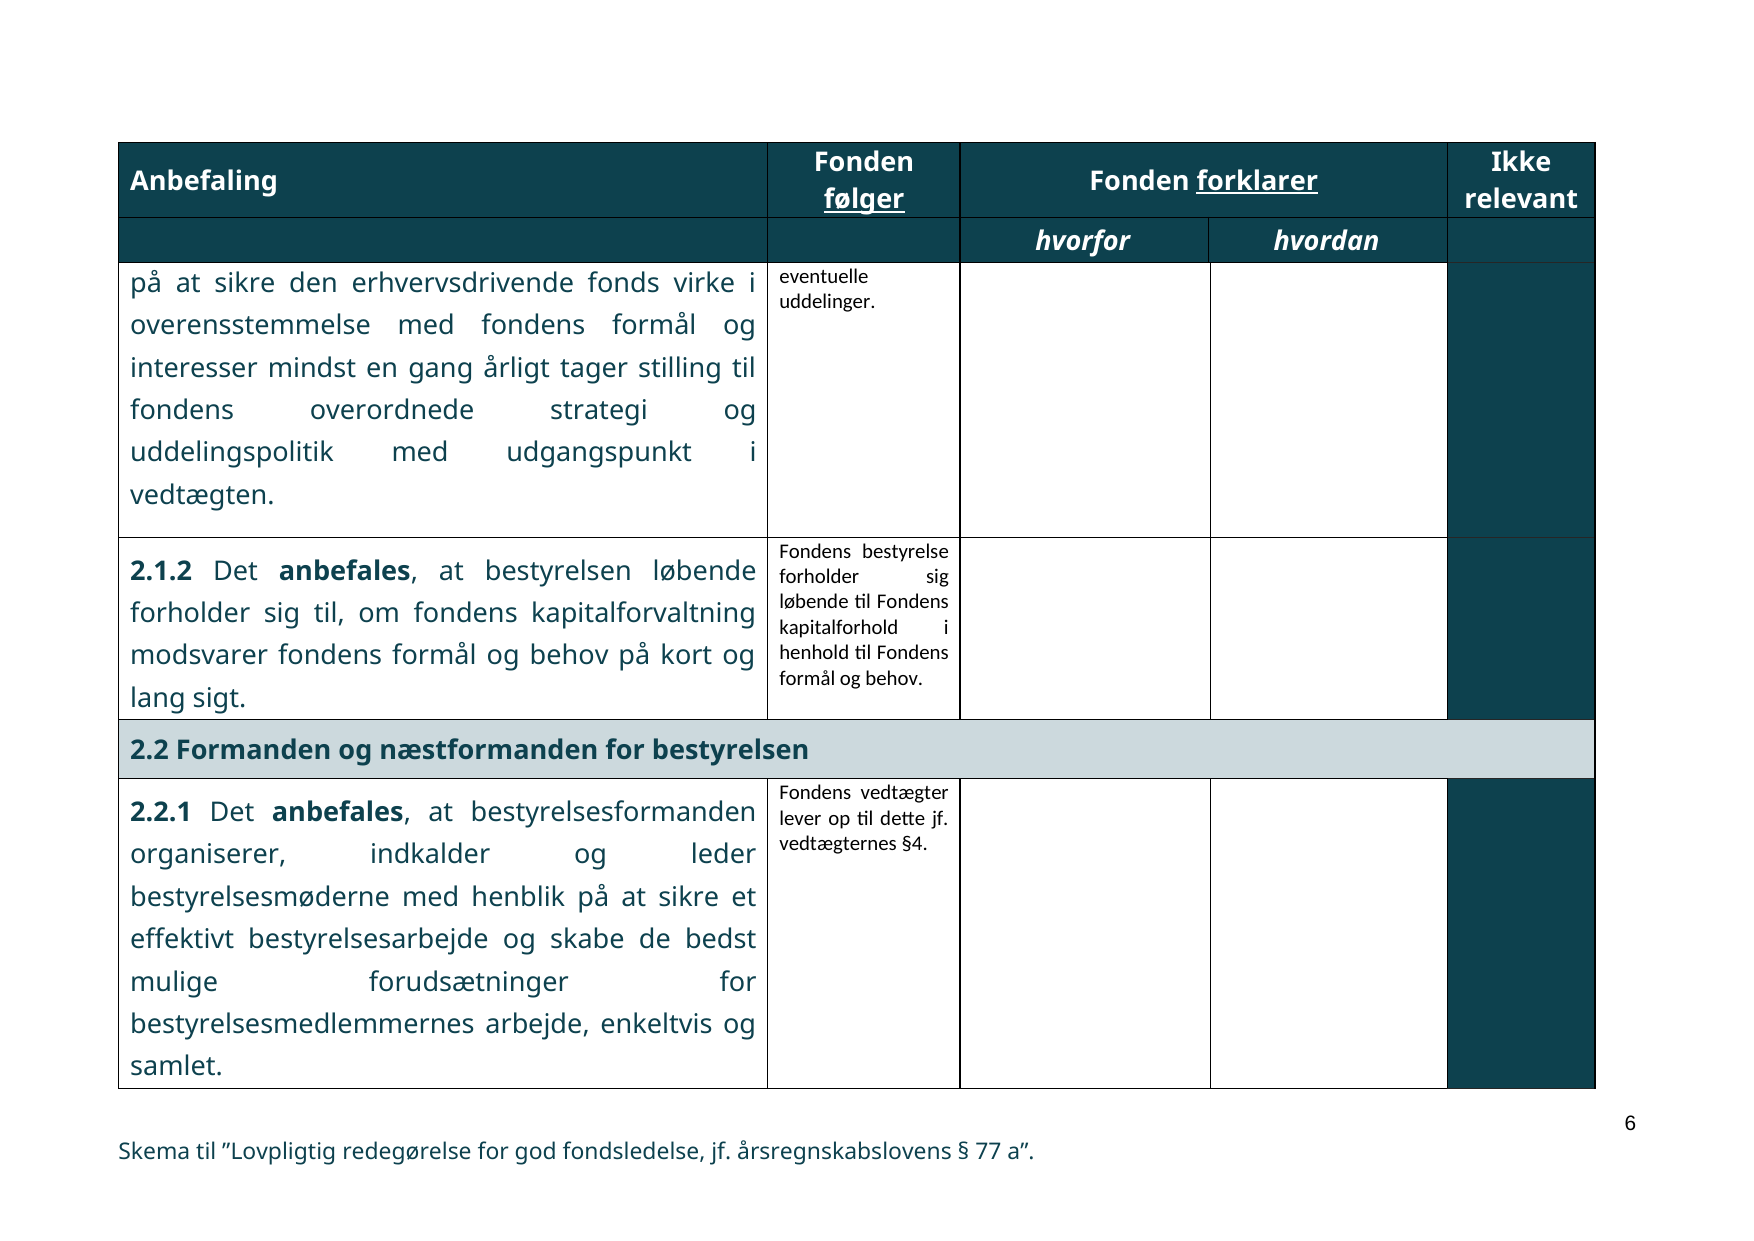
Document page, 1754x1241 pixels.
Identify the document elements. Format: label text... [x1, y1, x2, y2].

table_cell Fondens bestyrelse forholder sig løbende til Fondens kapitalforhold i henhold til Fondens formål og behov. [768, 538, 959, 719]
table_cell hvordan [1209, 218, 1447, 262]
table_header Anbefaling [119, 143, 767, 217]
table_header Fonden forklarer [961, 143, 1447, 217]
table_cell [768, 263, 959, 537]
table_cell [1448, 263, 1594, 537]
table_cell Fondens vedtægter lever op til dette jf. vedtægternes §4. [768, 779, 959, 1088]
table_header Fonden følger [768, 143, 959, 217]
table_cell [1448, 779, 1594, 1088]
table_cell [1448, 218, 1594, 262]
table_cell [961, 779, 1210, 1088]
table_cell [1448, 538, 1594, 719]
table_cell [961, 263, 1210, 537]
table_cell [768, 218, 959, 262]
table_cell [119, 263, 767, 537]
table_cell [1211, 263, 1447, 537]
table_cell [1211, 538, 1447, 719]
table_cell hvorfor [961, 218, 1208, 262]
table_header Ikke relevant [1448, 143, 1594, 217]
table_cell 2.2 Formanden og næstformanden for bestyrelsen [119, 720, 1447, 778]
table_cell [1211, 779, 1447, 1088]
table_cell [961, 538, 1210, 719]
table_cell [119, 218, 767, 262]
table_cell 2.2.1 Det anbefales, at bestyrelsesformanden organiserer, indkalder og leder bestyrelsesmøderne med henblik på at sikre et effektivt bestyrelsesarbejde og skabe de bedst mulige forudsætninger for bestyrelsesmedlemmernes arbejde, enkeltvis og samlet. [119, 779, 767, 1088]
table_cell [1447, 720, 1594, 778]
table_cell 2.1.2 Det anbefales, at bestyrelsen løbende forholder sig til, om fondens kapitalforvaltning modsvarer fondens formål og behov på kort og lang sigt. [119, 538, 767, 719]
